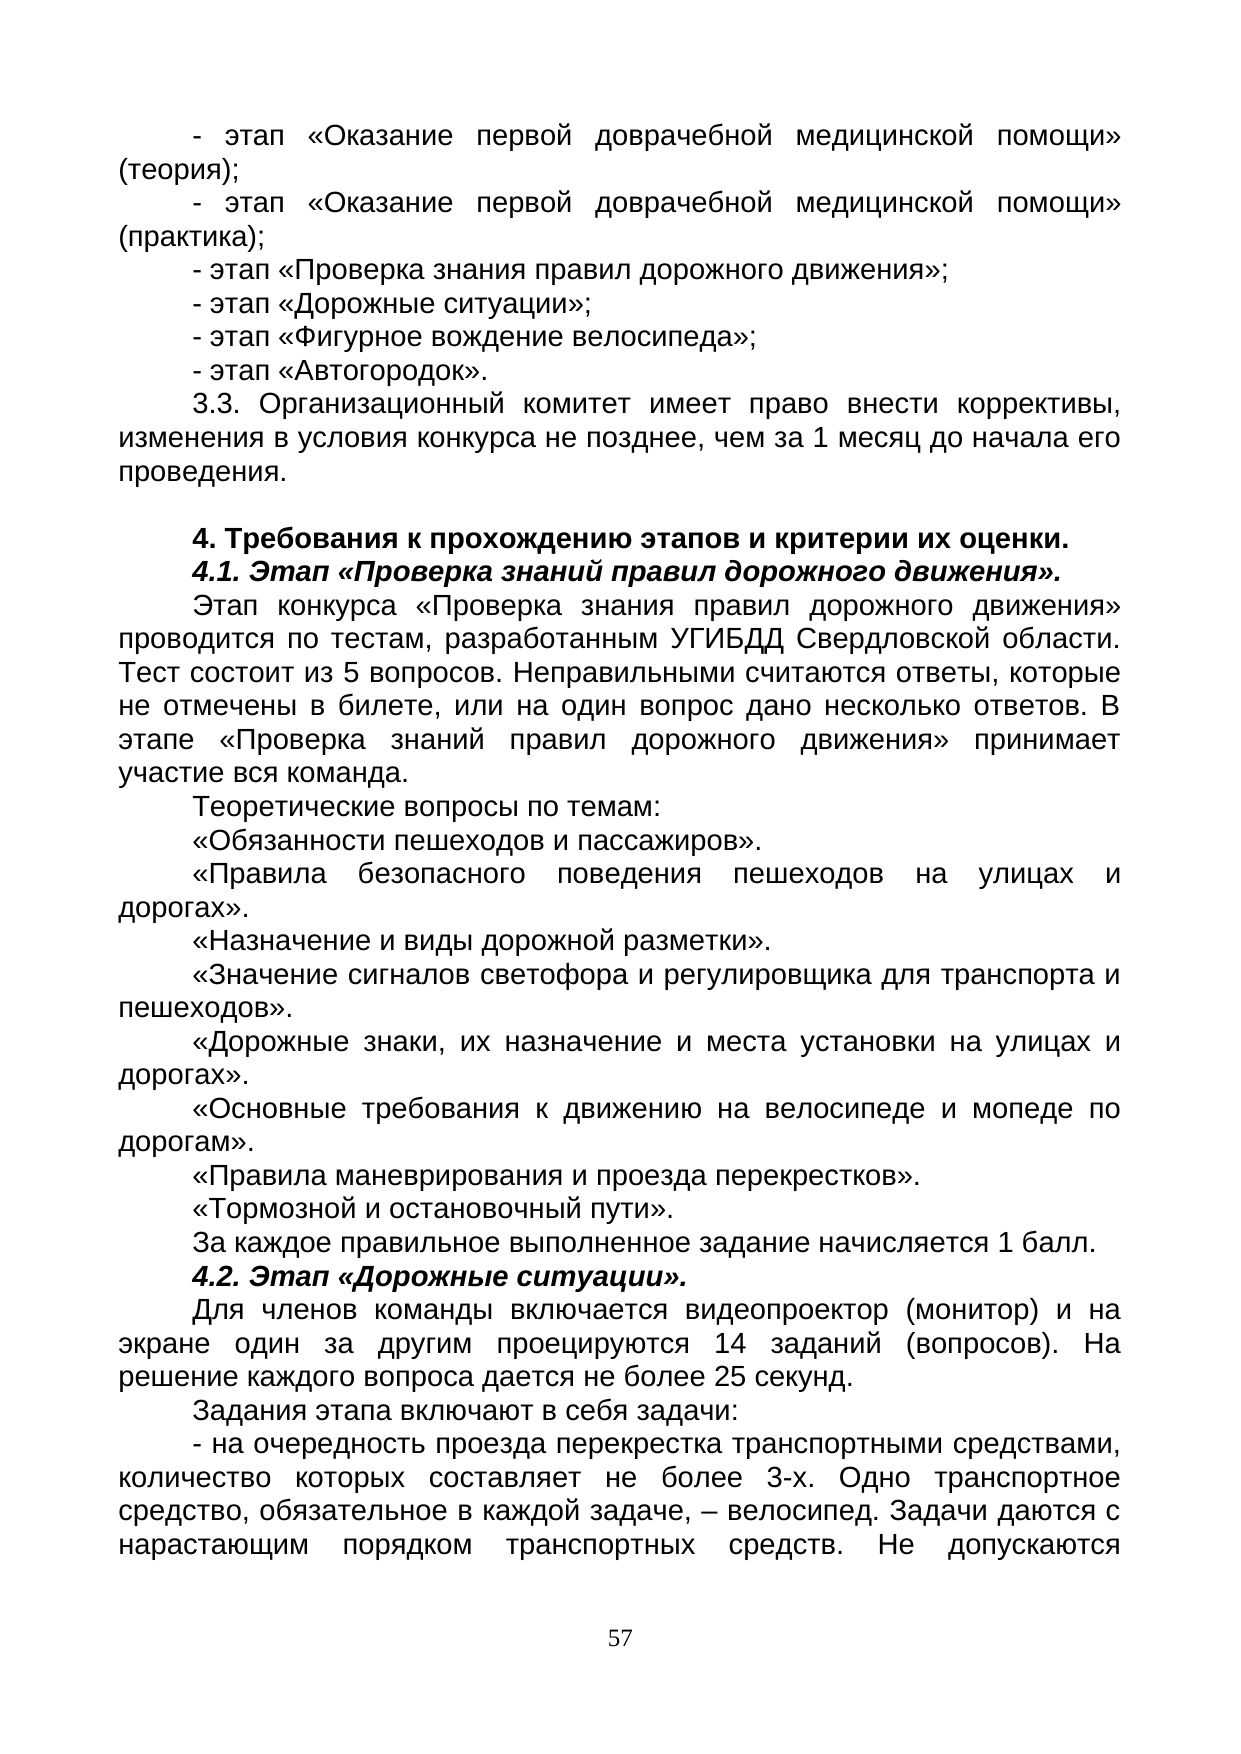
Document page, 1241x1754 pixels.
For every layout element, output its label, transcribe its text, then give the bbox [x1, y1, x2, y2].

text - этап «Фигурное вождение велосипеда»; [118, 319, 1122, 353]
text Теоретические вопросы по темам: [118, 789, 1122, 822]
text За каждое правильное выполненное задание начисляется 1 балл. [118, 1225, 1122, 1258]
text - этап «Автогородок». [118, 353, 1122, 386]
text «Основные требования к движению на велосипеде и мопеде по дорогам». [118, 1091, 1122, 1158]
text - этап «Дорожные ситуации»; [118, 286, 1122, 319]
text 4.2. Этап «Дорожные ситуации». [118, 1258, 1122, 1292]
text 4.1. Этап «Проверка знаний правил дорожного движения». [118, 554, 1122, 588]
text «Дорожные знаки, их назначение и места установки на улицах и дорогах». [118, 1024, 1122, 1091]
text «Обязанности пешеходов и пассажиров». [118, 822, 1122, 856]
text - этап «Проверка знания правил дорожного движения»; [118, 252, 1122, 286]
text - этап «Оказание первой доврачебной медицинской помощи» (теория); [118, 118, 1122, 185]
text 4. Требования к прохождению этапов и критерии их оценки. [118, 521, 1122, 554]
text «Тормозной и остановочный пути». [118, 1191, 1122, 1225]
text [118, 1426, 1122, 1560]
text - этап «Оказание первой доврачебной медицинской помощи» (практика); [118, 185, 1122, 252]
text Для членов команды включается видеопроектор (монитор) и на экране один за другим проецируются 14 заданий (вопросов). На решение каждого вопроса дается не более 25 секунд. [118, 1292, 1122, 1393]
text Этап конкурса «Проверка знания правил дорожного движения» проводится по тестам, разработанным УГИБДД Свердловской области. Тест состоит из 5 вопросов. Неправильными считаются ответы, которые не отмечены в билете, или на один вопрос дано несколько ответов. В этапе «Проверка знаний правил дорожного движения» принимает участие вся команда. [118, 588, 1122, 789]
text «Правила безопасного поведения пешеходов на улицах и дорогах». [118, 856, 1122, 923]
text «Назначение и виды дорожной разметки». [118, 923, 1122, 957]
text «Значение сигналов светофора и регулировщика для транспорта и пешеходов». [118, 957, 1122, 1024]
text 3.3. Организационный комитет имеет право внести коррективы, изменения в условия конкурса не позднее, чем за 1 месяц до начала его проведения. [118, 386, 1122, 487]
text Задания этапа включают в себя задачи: [118, 1393, 1122, 1426]
text «Правила маневрирования и проезда перекрестков». [118, 1158, 1122, 1191]
